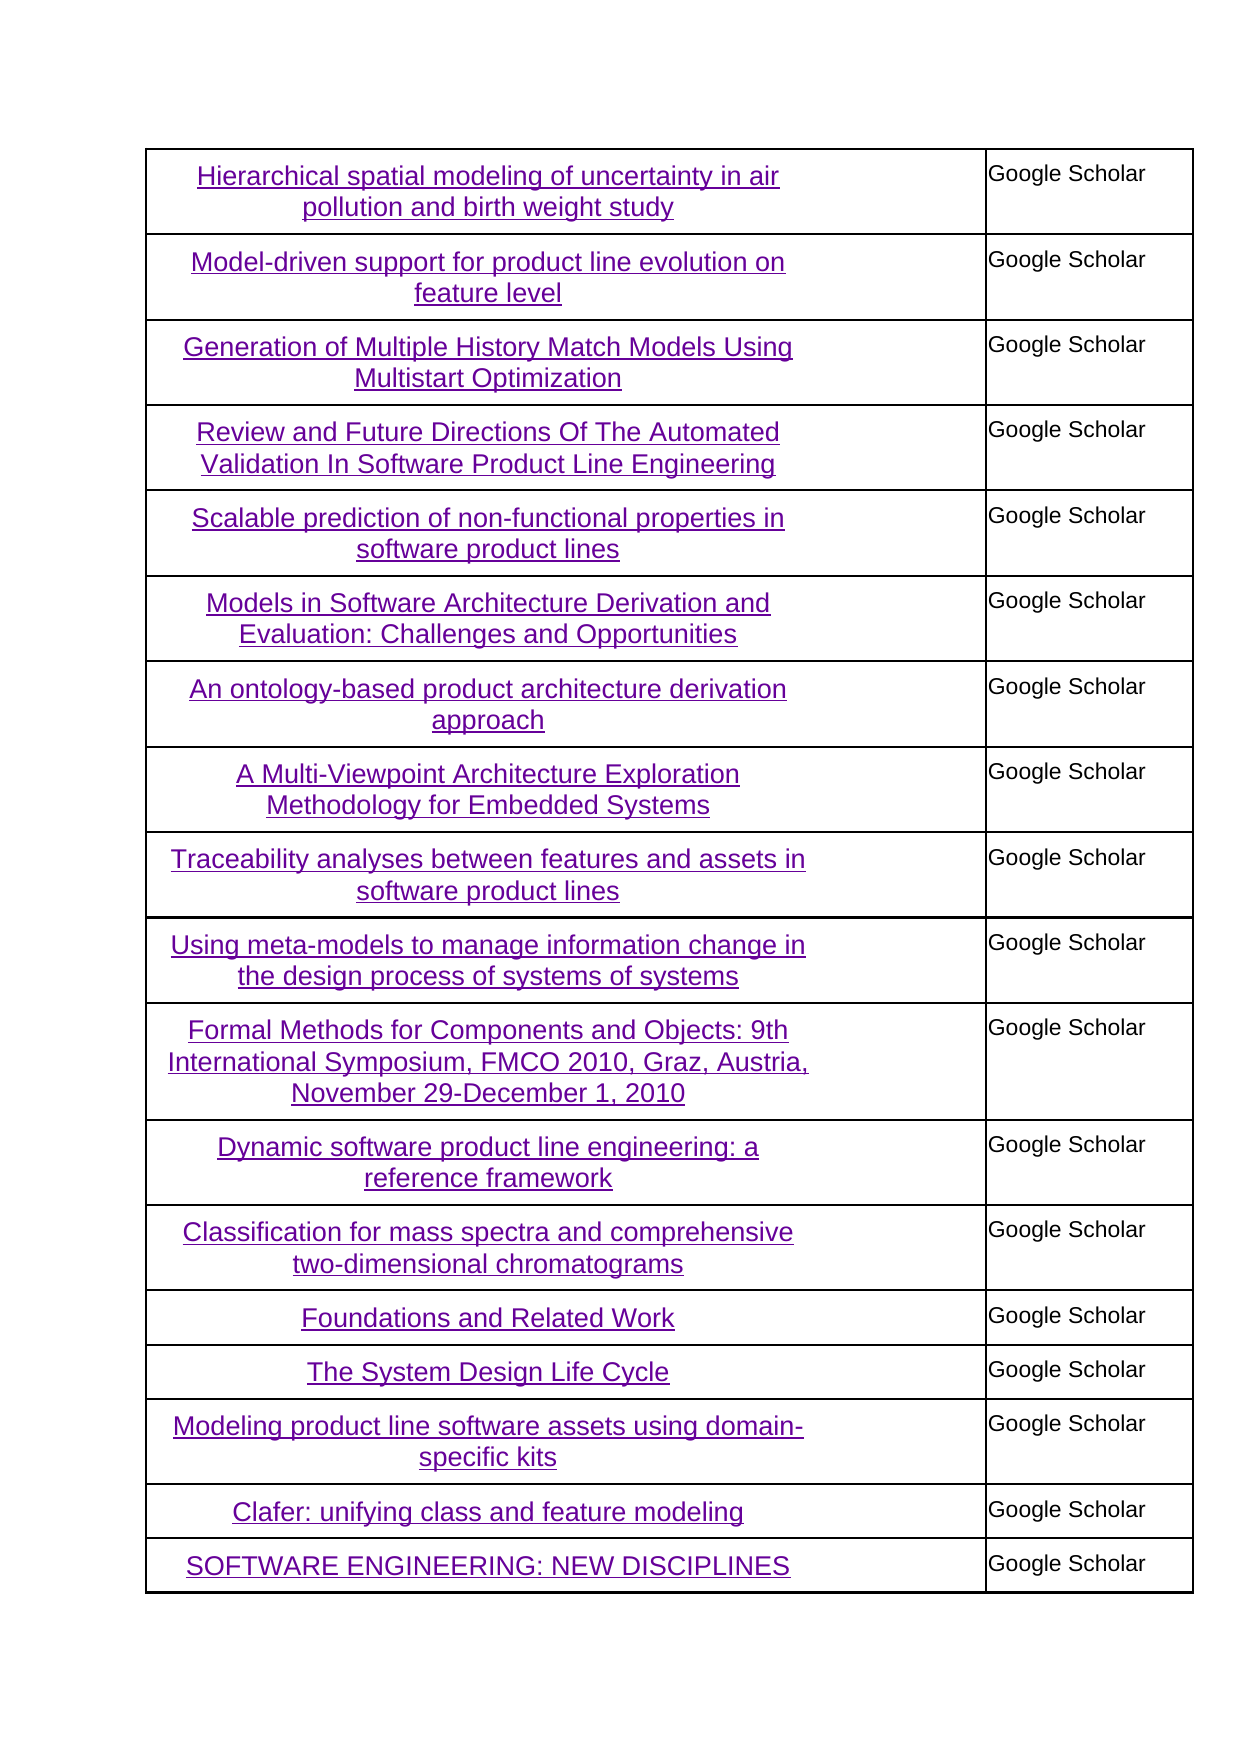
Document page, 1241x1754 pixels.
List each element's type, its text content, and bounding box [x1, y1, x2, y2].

table_cell Models in Software Architecture Derivation and Evaluation: Challenges and Opportunities [147, 577, 985, 660]
table_cell An ontology-based product architecture derivation approach [147, 662, 985, 746]
table_cell Google Scholar [987, 1121, 1192, 1204]
table_cell Modeling product line software assets using domain-specific kits [147, 1400, 985, 1483]
table_cell Google Scholar [987, 1539, 1192, 1591]
table_cell A Multi-Viewpoint Architecture Exploration Methodology for Embedded Systems [147, 748, 985, 831]
table_cell Generation of Multiple History Match Models Using Multistart Optimization [147, 321, 985, 404]
table_cell Google Scholar [987, 321, 1192, 404]
table_cell Model-driven support for product line evolution on feature level [147, 235, 985, 318]
table_cell Google Scholar [987, 833, 1192, 916]
table_cell Google Scholar [987, 406, 1192, 489]
table_cell Dynamic software product line engineering: a reference framework [147, 1121, 985, 1204]
table_cell Google Scholar [987, 662, 1192, 746]
table_cell Hierarchical spatial modeling of uncertainty in air pollution and birth weight study [147, 150, 985, 233]
table_cell Traceability analyses between features and assets in software product lines [147, 833, 985, 916]
table_cell Google Scholar [987, 919, 1192, 1002]
table_cell Google Scholar [987, 1485, 1192, 1537]
table_cell Formal Methods for Components and Objects: 9th International Symposium, FMCO 2010, Graz, Austria, November 29-December 1, 2010 [147, 1004, 985, 1118]
table_cell Clafer: unifying class and feature modeling [147, 1485, 985, 1537]
table_cell Google Scholar [987, 150, 1192, 233]
table_cell Google Scholar [987, 491, 1192, 575]
table_cell Google Scholar [987, 1400, 1192, 1483]
table_cell Google Scholar [987, 1206, 1192, 1289]
table_cell Google Scholar [987, 1291, 1192, 1343]
table_cell Google Scholar [987, 1346, 1192, 1398]
table_cell Scalable prediction of non-functional properties in software product lines [147, 491, 985, 575]
table_cell Google Scholar [987, 235, 1192, 318]
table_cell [147, 1539, 985, 1591]
table_cell The System Design Life Cycle [147, 1346, 985, 1398]
table_cell Foundations and Related Work [147, 1291, 985, 1343]
table_cell Google Scholar [987, 1004, 1192, 1118]
table_cell Classification for mass spectra and comprehensive two-dimensional chromatograms [147, 1206, 985, 1289]
table_cell Review and Future Directions Of The Automated Validation In Software Product Line Engineering [147, 406, 985, 489]
table_cell Using meta-models to manage information change in the design process of systems of systems [147, 919, 985, 1002]
table_cell Google Scholar [987, 577, 1192, 660]
table_cell Google Scholar [987, 748, 1192, 831]
